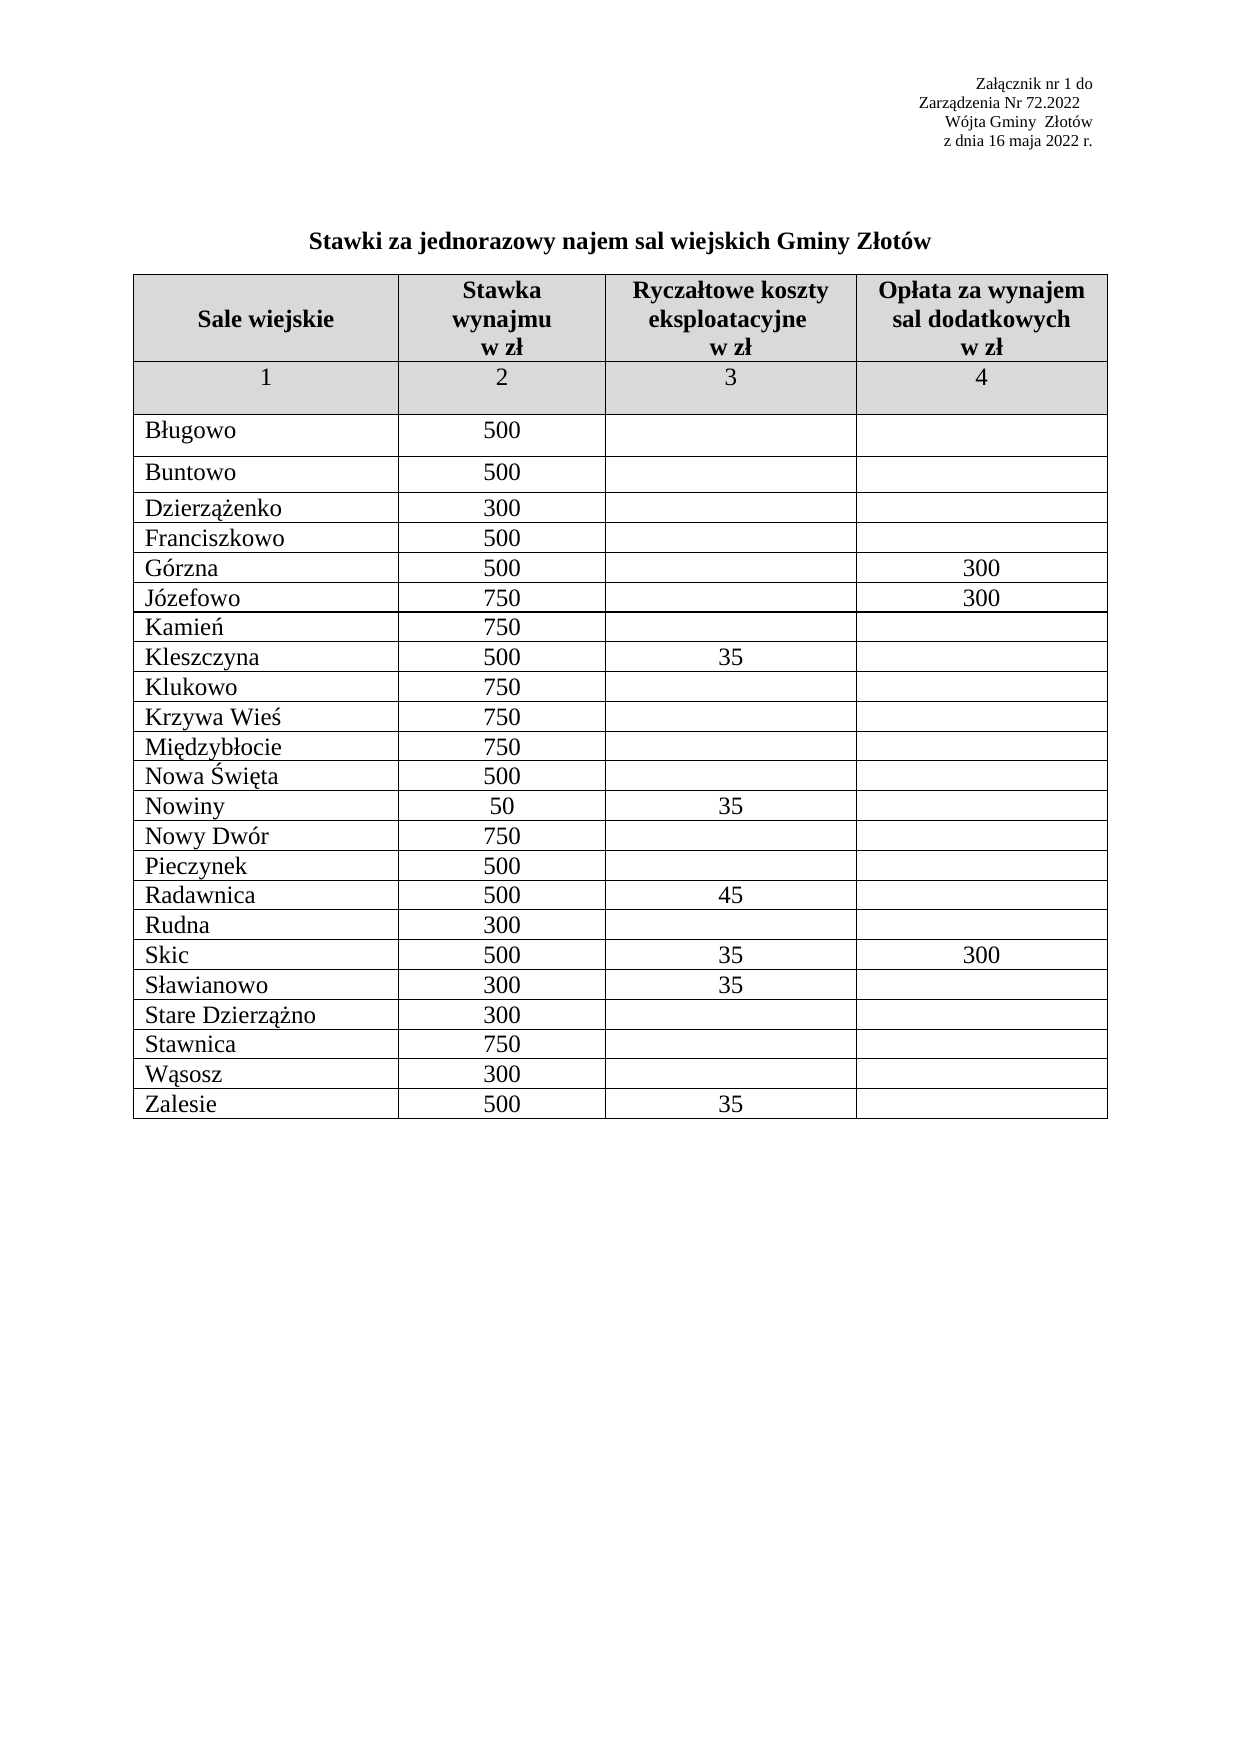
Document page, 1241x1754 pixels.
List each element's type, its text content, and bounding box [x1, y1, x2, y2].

table_cell 35 [606, 642, 856, 671]
table_cell [857, 791, 1107, 820]
table_cell [857, 642, 1107, 671]
table_cell 45 [606, 881, 856, 909]
table_cell Nowiny [134, 791, 398, 820]
table_cell [606, 1059, 856, 1088]
table_cell 750 [399, 702, 605, 731]
table_cell [606, 672, 856, 701]
table_cell [606, 702, 856, 731]
table_cell 750 [399, 1030, 605, 1058]
table_cell 3 [606, 362, 856, 414]
table_cell Górzna [134, 553, 398, 582]
table_cell Nowa Święta [134, 761, 398, 790]
table_cell [606, 415, 856, 456]
table_cell [857, 702, 1107, 731]
table_cell Nowy Dwór [134, 821, 398, 850]
table_cell [857, 613, 1107, 641]
table_cell [857, 672, 1107, 701]
table_cell Stawnica [134, 1030, 398, 1058]
table_cell Józefowo [134, 583, 398, 611]
table_cell [857, 457, 1107, 492]
table_cell [606, 553, 856, 582]
table_cell [857, 523, 1107, 552]
table_cell Zalesie [134, 1089, 398, 1118]
table_cell Sławianowo [134, 970, 398, 999]
table_cell [606, 613, 856, 641]
table_cell [606, 1030, 856, 1058]
table_cell [857, 881, 1107, 909]
table_cell [857, 732, 1107, 760]
table_cell 500 [399, 940, 605, 969]
table_cell 35 [606, 970, 856, 999]
table_cell Buntowo [134, 457, 398, 492]
table_cell [857, 1000, 1107, 1028]
table_cell Skic [134, 940, 398, 969]
table_cell [606, 1000, 856, 1028]
table_cell [857, 1030, 1107, 1058]
table_cell [857, 821, 1107, 850]
table_cell Międzybłocie [134, 732, 398, 760]
table_cell 35 [606, 791, 856, 820]
table_cell [857, 415, 1107, 456]
table_header Stawka wynajmu w zł [399, 275, 605, 361]
table_cell Kleszczyna [134, 642, 398, 671]
table_header Opłata za wynajem sal dodatkowych w zł [857, 275, 1107, 361]
table_cell 750 [399, 732, 605, 760]
table_cell 300 [857, 553, 1107, 582]
table_cell [857, 493, 1107, 522]
table_header Ryczałtowe koszty eksploatacyjne w zł [606, 275, 856, 361]
table_cell [606, 583, 856, 611]
table_cell 4 [857, 362, 1107, 414]
table_cell 750 [399, 821, 605, 850]
table_cell Radawnica [134, 881, 398, 909]
table_cell [606, 851, 856, 879]
table_cell Kamień [134, 613, 398, 641]
table_cell 500 [399, 1089, 605, 1118]
table_cell 750 [399, 672, 605, 701]
table_cell [857, 851, 1107, 879]
table_cell 300 [399, 1059, 605, 1088]
table_cell [857, 970, 1107, 999]
table_cell [606, 493, 856, 522]
table_cell 300 [857, 940, 1107, 969]
table_cell Klukowo [134, 672, 398, 701]
table_cell Bługowo [134, 415, 398, 456]
table_cell 500 [399, 851, 605, 879]
table_cell 500 [399, 457, 605, 492]
table_cell Franciszkowo [134, 523, 398, 552]
table_cell [606, 732, 856, 760]
table_cell [606, 910, 856, 939]
table_cell 750 [399, 613, 605, 641]
table_cell [857, 1089, 1107, 1118]
table_cell Rudna [134, 910, 398, 939]
table_cell [606, 821, 856, 850]
table_cell Krzywa Wieś [134, 702, 398, 731]
table_cell [857, 1059, 1107, 1088]
table_cell 500 [399, 642, 605, 671]
table_cell 500 [399, 553, 605, 582]
table_cell 500 [399, 523, 605, 552]
table_cell [606, 523, 856, 552]
table_cell [857, 910, 1107, 939]
table_cell 500 [399, 761, 605, 790]
table_header Sale wiejskie [134, 275, 398, 361]
table_cell 500 [399, 881, 605, 909]
table_cell 300 [857, 583, 1107, 611]
table_cell Dzierzążenko [134, 493, 398, 522]
table_cell 300 [399, 493, 605, 522]
table_cell 50 [399, 791, 605, 820]
text Stawki za jednorazowy najem sal wiejskich Gminy Złotów [148, 226, 1093, 255]
table_cell 300 [399, 970, 605, 999]
table_cell [857, 761, 1107, 790]
table_cell 2 [399, 362, 605, 414]
table_cell 35 [606, 1089, 856, 1118]
table_cell [606, 761, 856, 790]
table_cell 300 [399, 1000, 605, 1028]
table_cell 1 [134, 362, 398, 414]
table_cell 300 [399, 910, 605, 939]
table_cell [606, 457, 856, 492]
table_cell Pieczynek [134, 851, 398, 879]
table_cell 750 [399, 583, 605, 611]
table_cell 35 [606, 940, 856, 969]
table_cell 500 [399, 415, 605, 456]
table_cell Wąsosz [134, 1059, 398, 1088]
table_cell Stare Dzierzążno [134, 1000, 398, 1028]
